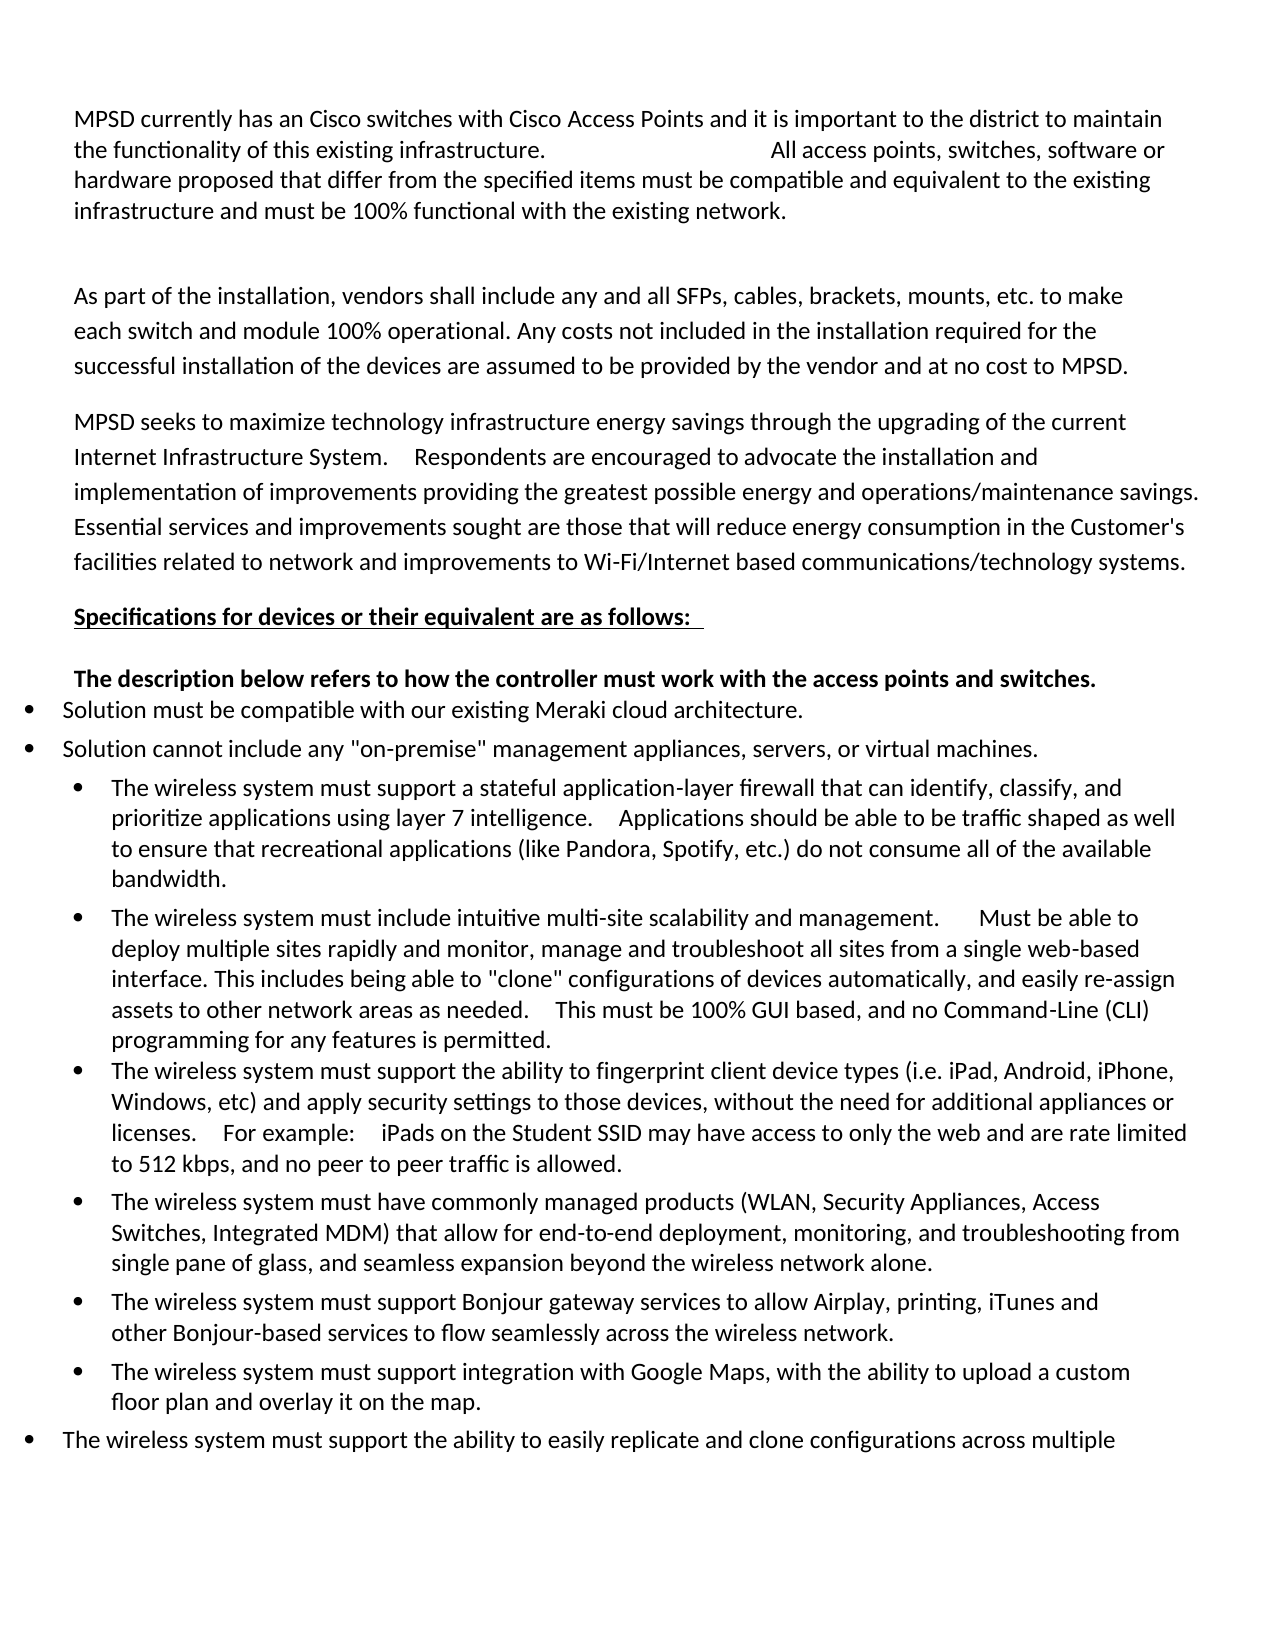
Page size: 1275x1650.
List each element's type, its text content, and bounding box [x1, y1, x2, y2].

list Solution cannot include any "on-premise" management appliances, servers, or virtual machines. [25, 733, 1210, 764]
list The wireless system must support integration with Google Maps, with the ability to upload a custom floor plan and overlay it on the map. [73, 1356, 1184, 1417]
text As part of the installation, vendors shall include any and all SFPs, cables, brackets, mounts, etc. to make each switch and module 100% operational. Any costs not included in the installation required for the successful installation of the devices are assumed to be provided by the vendor and at no cost to MPSD. [73, 280, 1178, 381]
list The wireless system must support Bonjour gateway services to allow Airplay, printing, iTunes and other Bonjour-based services to flow seamlessly across the wireless network. [73, 1286, 1159, 1347]
text licenses. For example: iPads on the Student SSID may have access to only the web and are rate limited to 512 kbps, and no peer to peer traffic is allowed. [111, 1117, 1188, 1178]
text MPSD currently has an Cisco switches with Cisco Access Points and it is important to the district to maintain the functionality of this existing infrastructure. All access points, switches, software or hardware proposed that differ from the specified items must be compatible and equivalent to the existing infrastructure and must be 100% functional with the existing network. [73, 103, 1168, 226]
list The wireless system must support the ability to easily replicate and clone configurations across multiple [25, 1424, 1210, 1455]
text MPSD seeks to maximize technology infrastructure energy savings through the upgrading of the current Internet Infrastructure System. Respondents are encouraged to advocate the installation and implementation of improvements providing the greatest possible energy and operations/maintenance savings. Essential services and improvements sought are those that will reduce energy consumption in the Customer's facilities related to network and improvements to Wi-Fi/Internet based communications/technology systems. [73, 406, 1199, 576]
list The wireless system must have commonly managed products (WLAN, Security Appliances, Access Switches, Integrated MDM) that allow for end-to-end deployment, monitoring, and troubleshooting from single pane of glass, and seamless expansion beyond the wireless network alone. [73, 1186, 1180, 1278]
list The wireless system must support a stateful application-layer firewall that can identify, classify, and prioritize applications using layer 7 intelligence. Applications should be able to be traffic shaped as well to ensure that recreational applications (like Pandora, Spotify, etc.) do not consume all of the available bandwidth. [73, 772, 1176, 894]
text The description below refers to how the controller must work with the access points and switches. [73, 663, 1210, 693]
subtitle Specifications for devices or their equivalent are as follows: [73, 601, 1210, 632]
list The wireless system must include intuitive multi-site scalability and management. Must be able to deploy multiple sites rapidly and monitor, manage and troubleshoot all sites from a single web-based interface. This includes being able to "clone" configurations of devices automatically, and easily re-assign assets to other network areas as needed. This must be 100% GUI based, and no Command-Line (CLI) programming for any features is permitted. [73, 902, 1176, 1055]
list The wireless system must support the ability to fingerprint client device types (i.e. iPad, Android, iPhone, Windows, etc) and apply security settings to those devices, without the need for additional appliances or [73, 1055, 1174, 1117]
list Solution must be compatible with our existing Meraki cloud architecture. [25, 693, 1210, 725]
